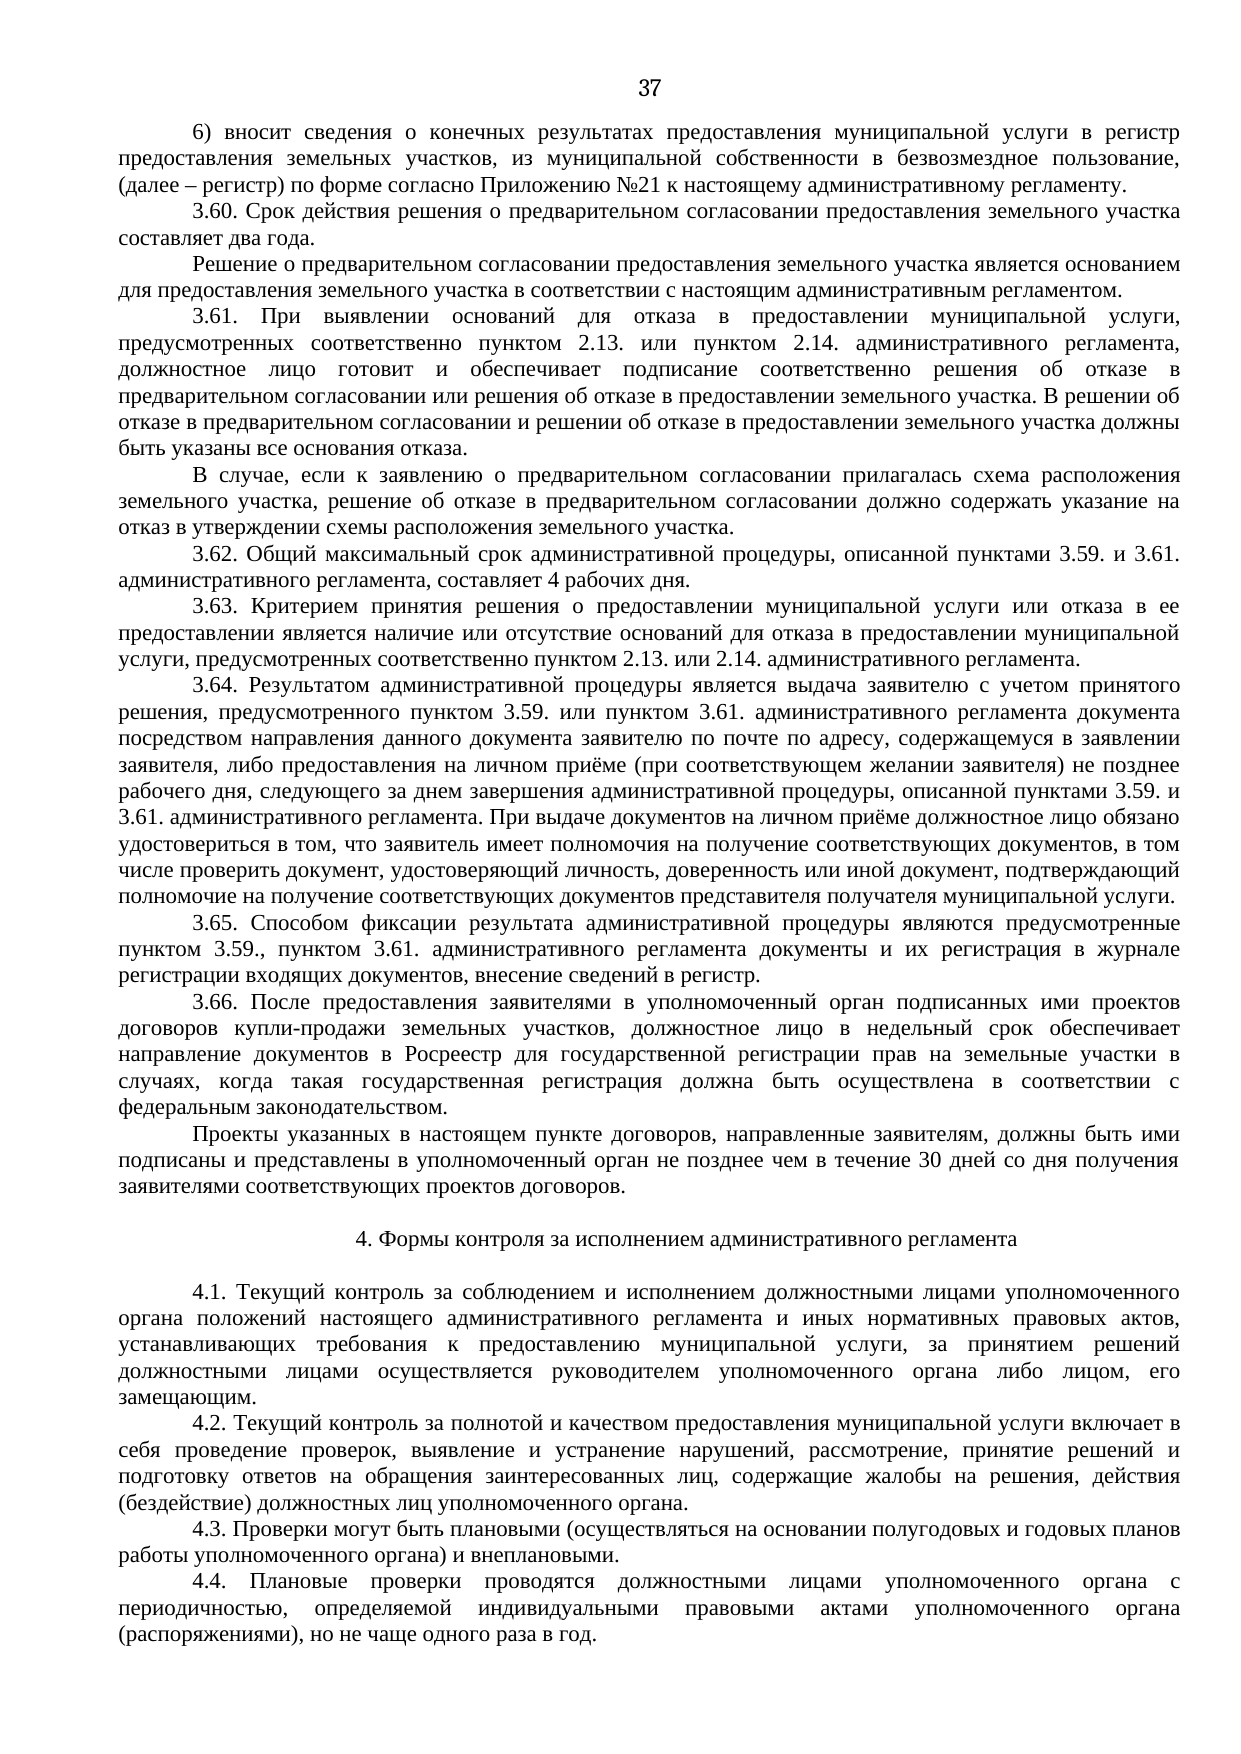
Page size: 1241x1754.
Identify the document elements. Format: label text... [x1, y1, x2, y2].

text 3.62. Общий максимальный срок административной процедуры, описанной пунктами 3.59. и 3.61. административного регламента, составляет 4 рабочих дня. [118, 540, 1182, 592]
text Проекты указанных в настоящем пункте договоров, направленные заявителям, должны быть ими подписаны и представлены в уполномоченный орган не позднее чем в течение 30 дней со дня получения заявителями соответствующих проектов договоров. [118, 1119, 1182, 1199]
text 3.61. При выявлении оснований для отказа в предоставлении муниципальной услуги, предусмотренных соответственно пунктом 2.13. или пунктом 2.14. административного регламента, должностное лицо готовит и обеспечивает подписание соответственно решения об отказе в предварительном согласовании или решения об отказе в предоставлении земельного участка. В решении об отказе в предварительном согласовании и решении об отказе в предоставлении земельного участка должны быть указаны все основания отказа. [118, 303, 1182, 461]
text 4.3. Проверки могут быть плановыми (осуществляться на основании полугодовых и годовых планов работы уполномоченного органа) и внеплановыми. [118, 1515, 1182, 1568]
text 4. Формы контроля за исполнением административного регламента [118, 1225, 1182, 1251]
text 3.65. Способом фиксации результата административной процедуры являются предусмотренные пунктом 3.59., пунктом 3.61. административного регламента документы и их регистрация в журнале регистрации входящих документов, внесение сведений в регистр. [118, 909, 1182, 988]
text В случае, если к заявлению о предварительном согласовании прилагалась схема расположения земельного участка, решение об отказе в предварительном согласовании должно содержать указание на отказ в утверждении схемы расположения земельного участка. [118, 461, 1182, 540]
text 3.60. Срок действия решения о предварительном согласовании предоставления земельного участка составляет два года. [118, 197, 1182, 250]
text 4.4. Плановые проверки проводятся должностными лицами уполномоченного органа с периодичностью, определяемой индивидуальными правовыми актами уполномоченного органа (распоряжениями), но не чаще одного раза в год. [118, 1568, 1182, 1647]
text 4.2. Текущий контроль за полнотой и качеством предоставления муниципальной услуги включает в себя проведение проверок, выявление и устранение нарушений, рассмотрение, принятие решений и подготовку ответов на обращения заинтересованных лиц, содержащие жалобы на решения, действия (бездействие) должностных лиц уполномоченного органа. [118, 1409, 1182, 1515]
text Решение о предварительном согласовании предоставления земельного участка является основанием для предоставления земельного участка в соответствии с настоящим административным регламентом. [118, 250, 1182, 303]
text 3.63. Критерием принятия решения о предоставлении муниципальной услуги или отказа в ее предоставлении является наличие или отсутствие оснований для отказа в предоставлении муниципальной услуги, предусмотренных соответственно пунктом 2.13. или 2.14. административного регламента. [118, 592, 1182, 672]
text 6) вносит сведения о конечных результатах предоставления муниципальной услуги в регистр предоставления земельных участков, из муниципальной собственности в безвозмездное пользование, (далее – регистр) по форме согласно Приложению №21 к настоящему административному регламенту. [118, 118, 1182, 197]
text 4.1. Текущий контроль за соблюдением и исполнением должностными лицами уполномоченного органа положений настоящего административного регламента и иных нормативных правовых актов, устанавливающих требования к предоставлению муниципальной услуги, за принятием решений должностными лицами осуществляется руководителем уполномоченного органа либо лицом, его замещающим. [118, 1278, 1182, 1409]
text 3.64. Результатом административной процедуры является выдача заявителю с учетом принятого решения, предусмотренного пунктом 3.59. или пунктом 3.61. административного регламента документа посредством направления данного документа заявителю по почте по адресу, содержащемуся в заявлении заявителя, либо предоставления на личном приёме (при соответствующем желании заявителя) не позднее рабочего дня, следующего за днем завершения административной процедуры, описанной пунктами 3.59. и 3.61. административного регламента. При выдаче документов на личном приёме должностное лицо обязано удостовериться в том, что заявитель имеет полномочия на получение соответствующих документов, в том числе проверить документ, удостоверяющий личность, доверенность или иной документ, подтверждающий полномочие на получение соответствующих документов представителя получателя муниципальной услуги. [118, 672, 1182, 909]
text 3.66. После предоставления заявителями в уполномоченный орган подписанных ими проектов договоров купли-продажи земельных участков, должностное лицо в недельный срок обеспечивает направление документов в Росреестр для государственной регистрации прав на земельные участки в случаях, когда такая государственная регистрация должна быть осуществлена в соответствии с федеральным законодательством. [118, 988, 1182, 1119]
